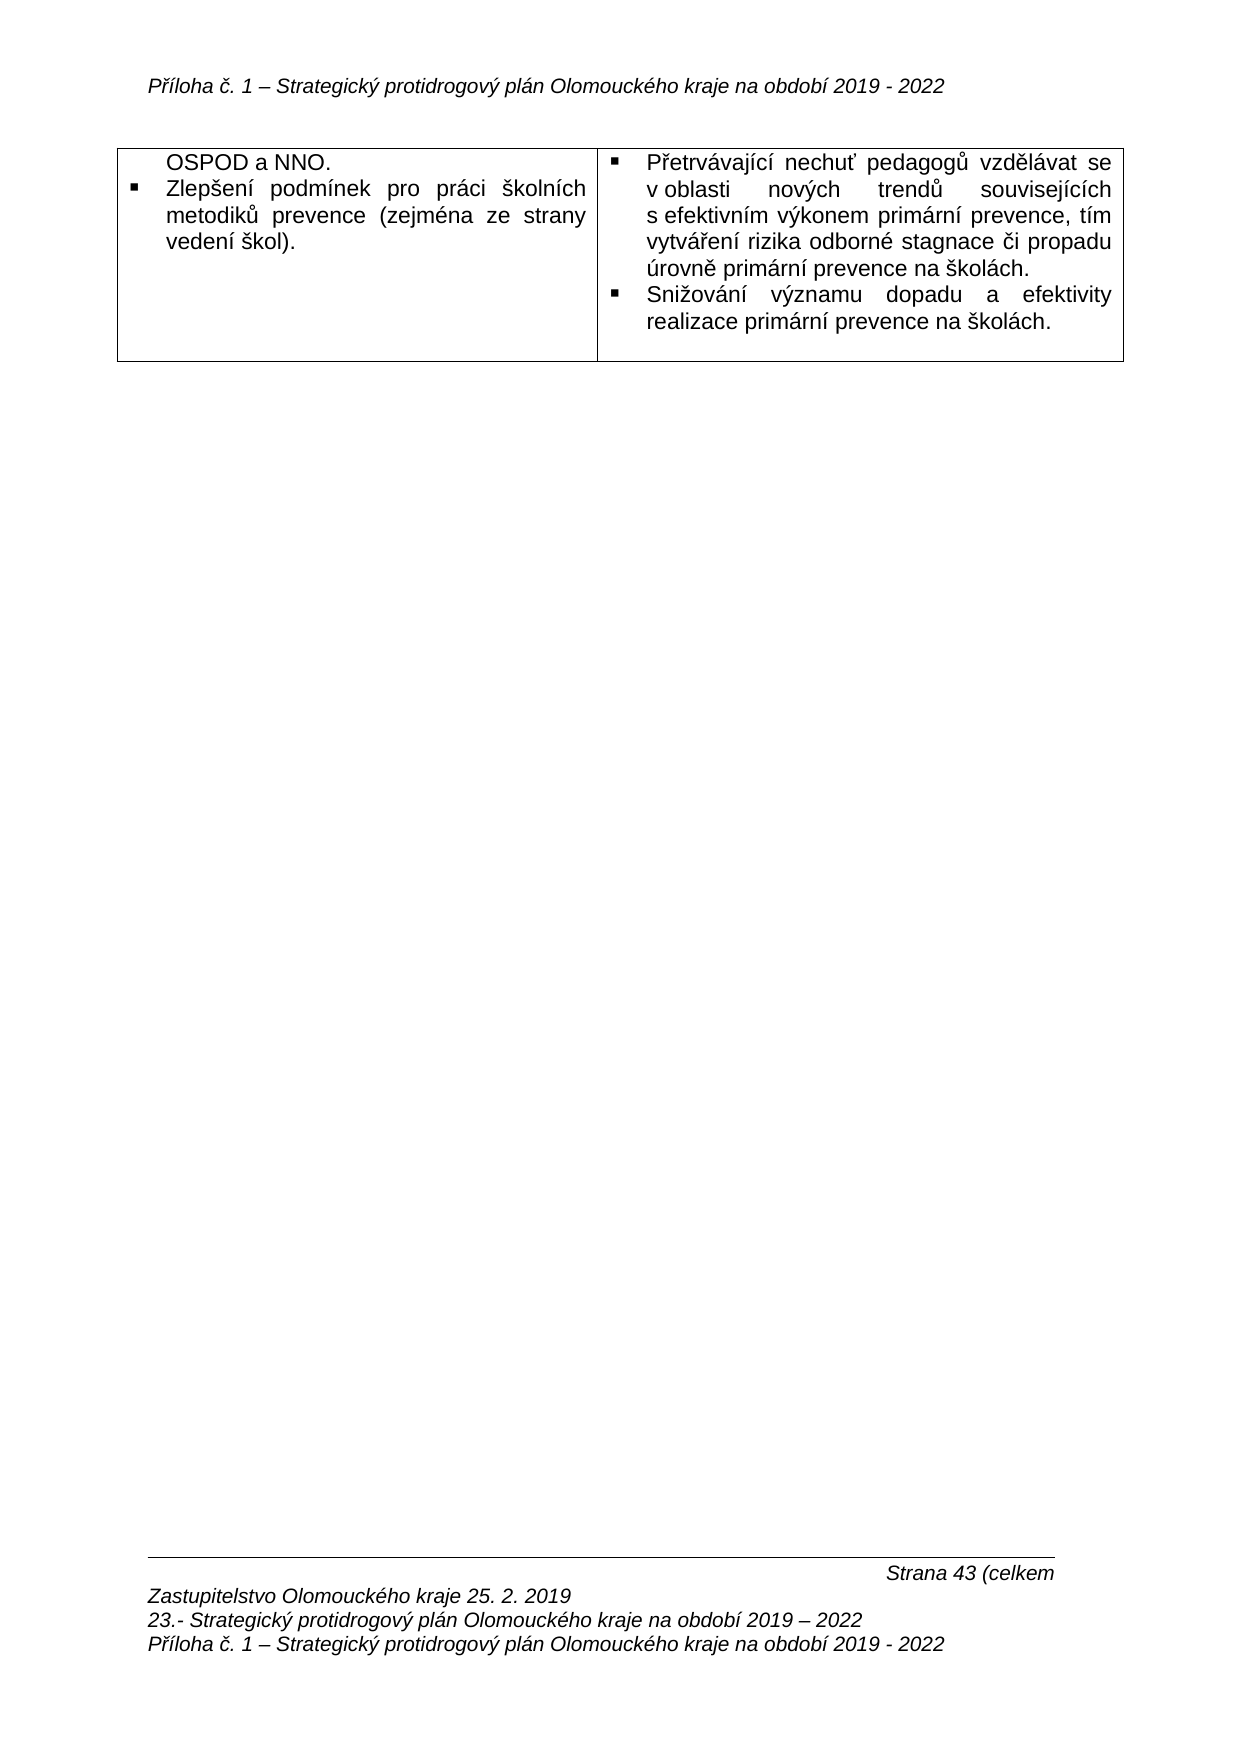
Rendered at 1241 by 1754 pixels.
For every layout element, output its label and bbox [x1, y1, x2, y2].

table_cell [598, 149, 1123, 361]
table_cell [118, 149, 597, 361]
